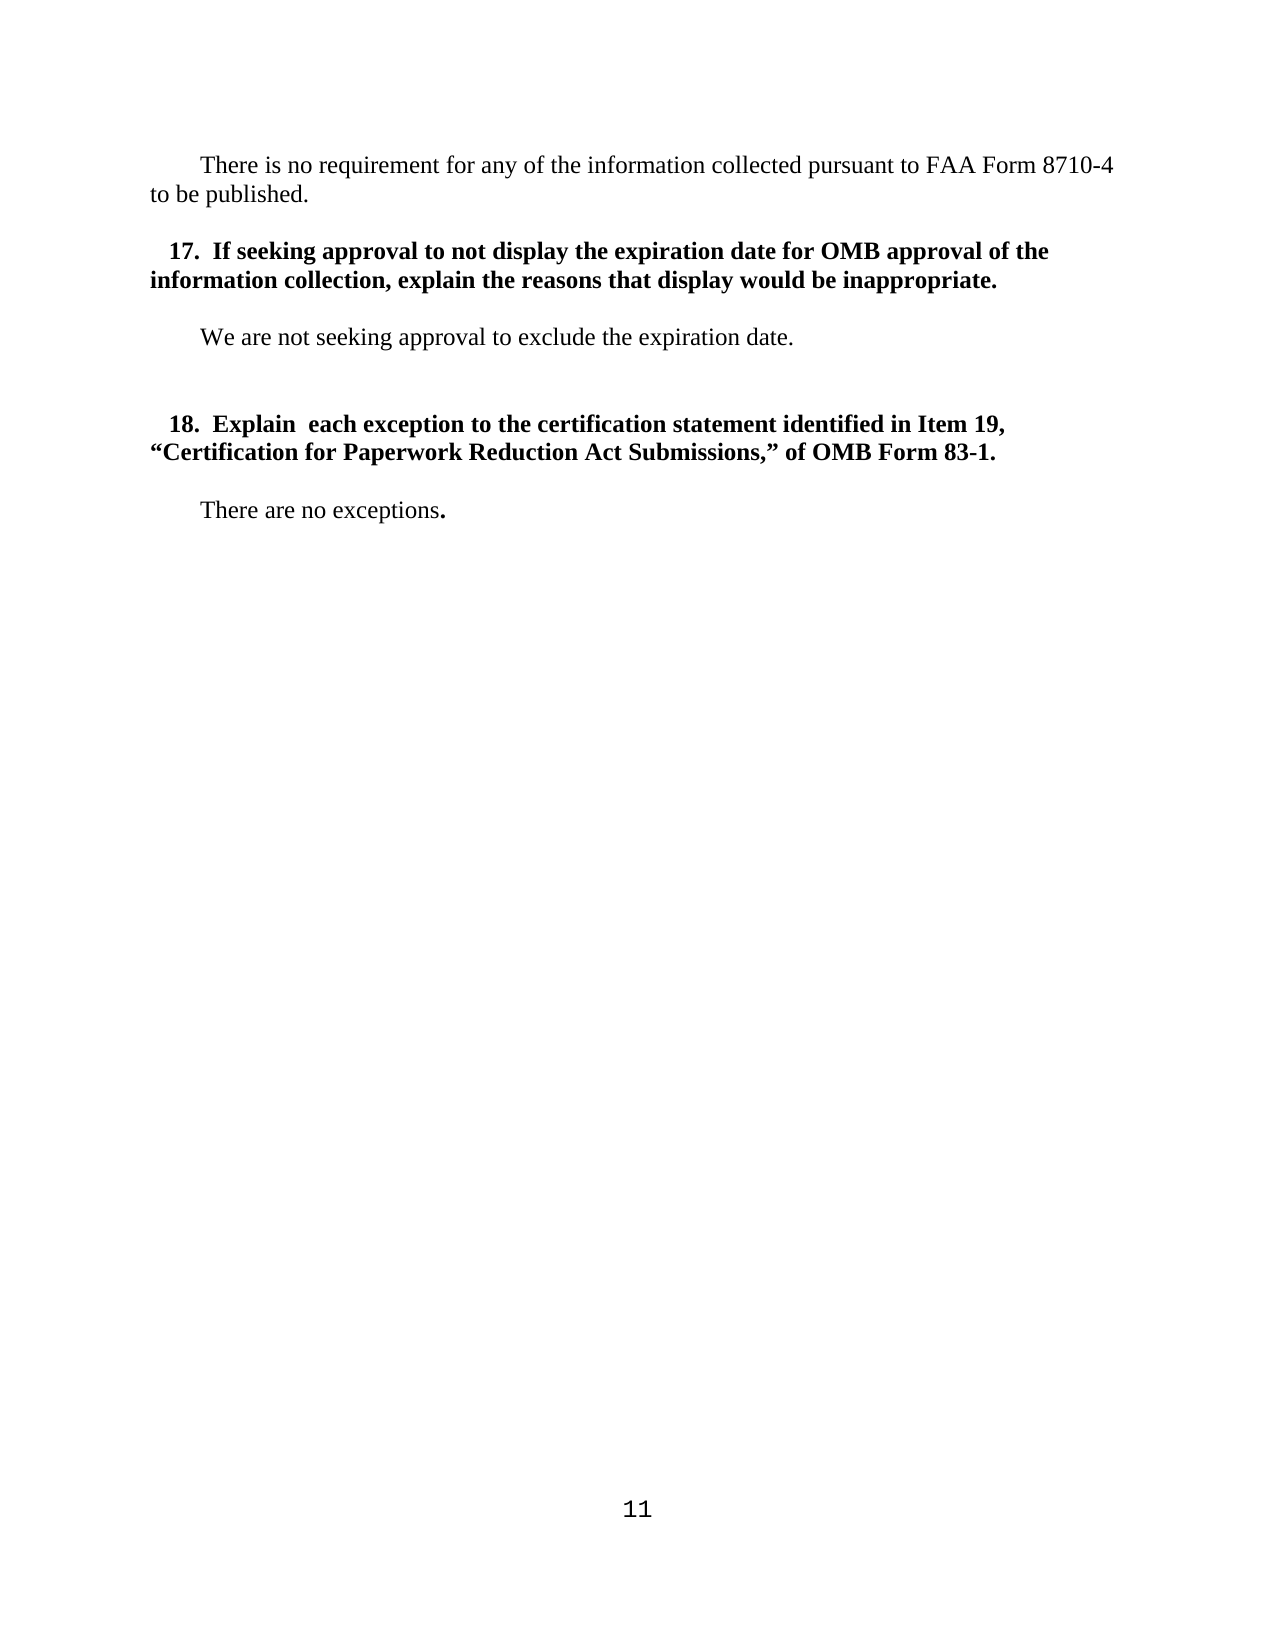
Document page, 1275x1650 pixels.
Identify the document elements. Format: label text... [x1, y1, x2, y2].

text There is no requirement for any of the information collected pursuant to FAA Form 8710-4 to be published. [150, 150, 1125, 207]
text There are no exceptions. [150, 495, 1125, 524]
text We are not seeking approval to exclude the expiration date. [150, 322, 1125, 351]
text 18. Explain each exception to the certification statement identified in Item 19, “Certification for Paperwork Reduction Act Submissions,” of OMB Form 83-1. [150, 409, 1125, 466]
text 17. If seeking approval to not display the expiration date for OMB approval of the information collection, explain the reasons that display would be inappropriate. [150, 236, 1125, 294]
